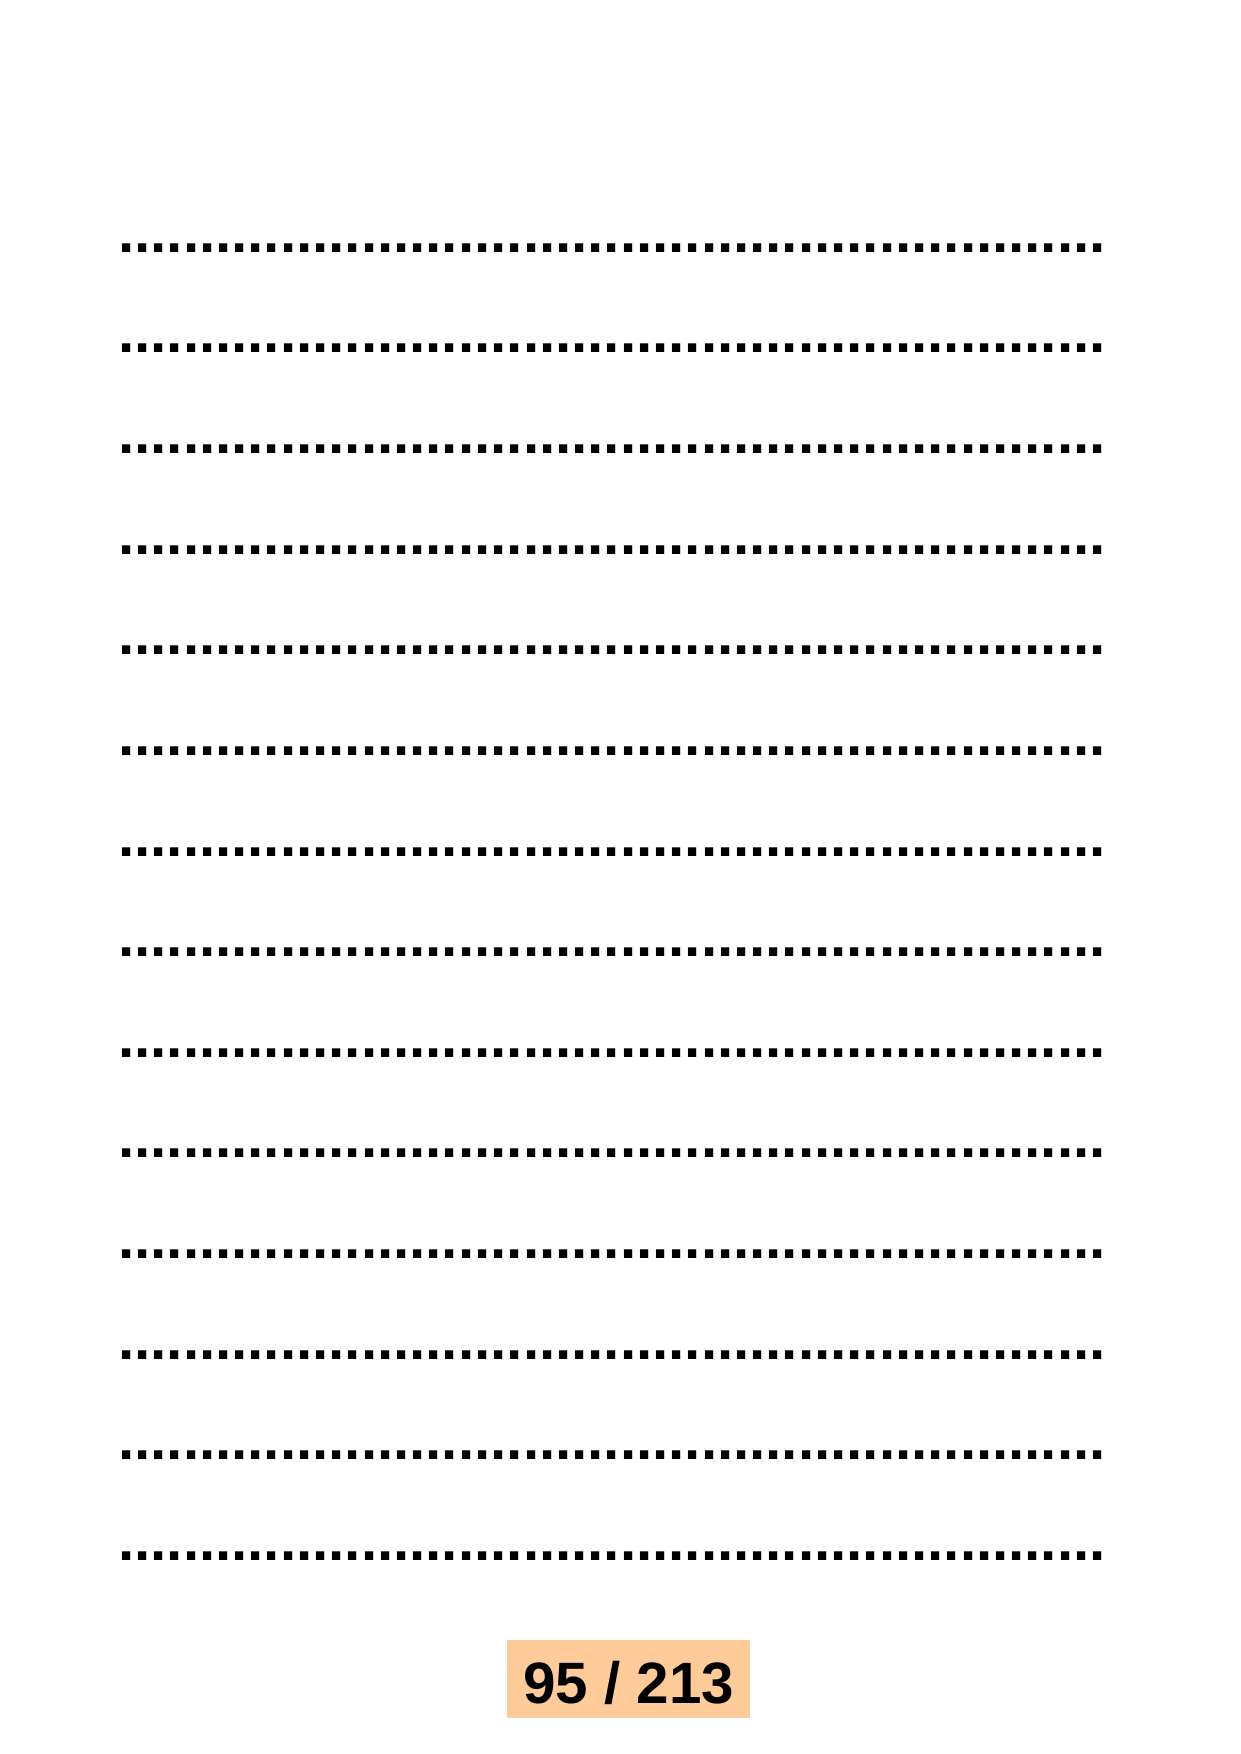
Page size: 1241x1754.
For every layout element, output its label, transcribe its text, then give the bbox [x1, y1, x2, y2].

text .................................................................................................................................................................................................................................................... [118, 198, 1122, 567]
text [118, 600, 1122, 1573]
